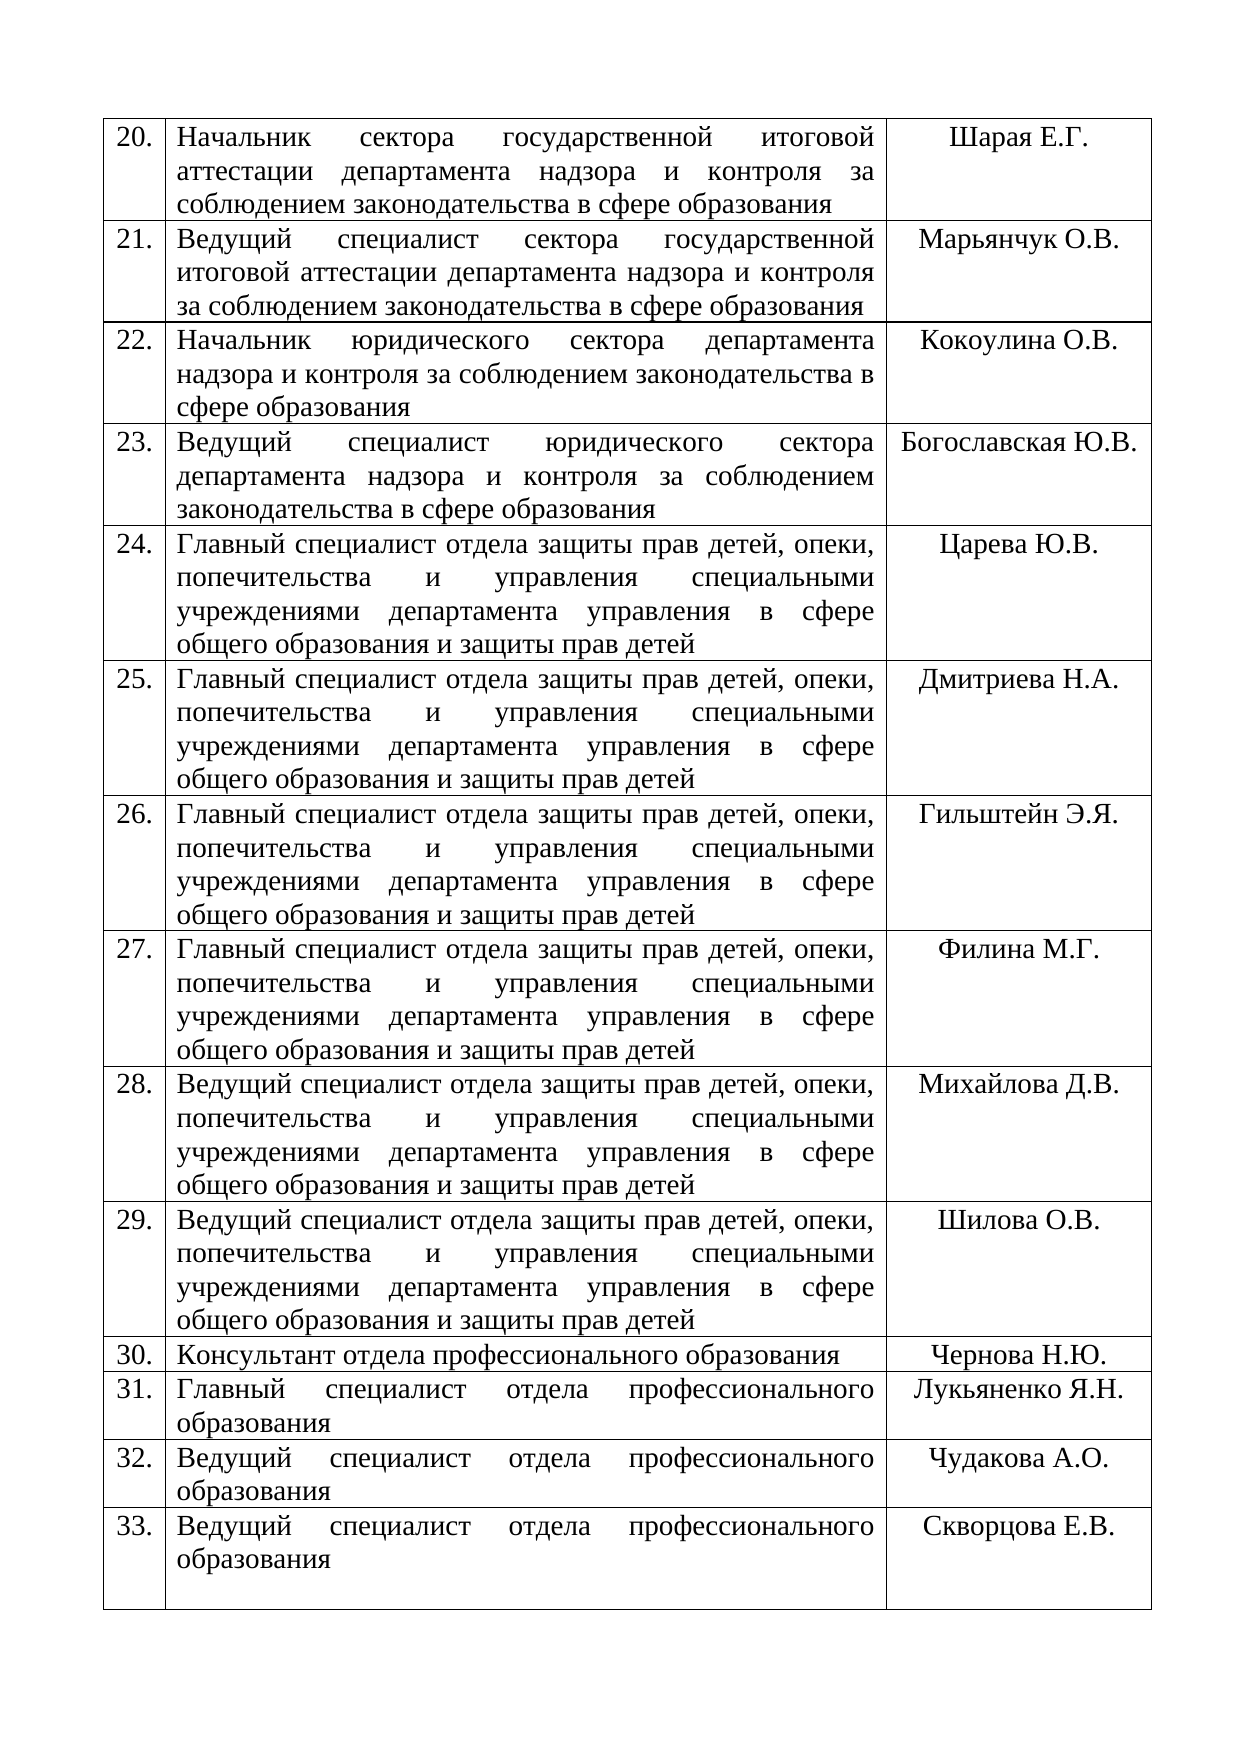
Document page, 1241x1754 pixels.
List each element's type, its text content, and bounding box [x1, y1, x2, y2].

table_cell Скворцова Е.В. [887, 1508, 1151, 1608]
table_cell 32. [104, 1440, 165, 1507]
table_cell 31. [104, 1372, 165, 1439]
table_cell Консультант отдела профессионального образования [166, 1337, 886, 1371]
table_cell 20. [104, 119, 165, 220]
table_cell Ведущий специалист юридического сектора департамента надзора и контроля за соблюдением законодательства в сфере образования [166, 424, 886, 525]
table_cell Чернова Н.Ю. [887, 1337, 1151, 1371]
table_cell Ведущий специалист отдела профессионального образования [166, 1508, 886, 1608]
table_cell Главный специалист отдела защиты прав детей, опеки, попечительства и управления специальными учреждениями департамента управления в сфере общего образования и защиты прав детей [166, 931, 886, 1066]
table_cell Дмитриева Н.А. [887, 661, 1151, 795]
table_cell Ведущий специалист отдела защиты прав детей, опеки, попечительства и управления специальными учреждениями департамента управления в сфере общего образования и защиты прав детей [166, 1067, 886, 1201]
table_cell Гильштейн Э.Я. [887, 796, 1151, 930]
table_cell Ведущий специалист отдела профессионального образования [166, 1440, 886, 1507]
table_cell 24. [104, 526, 165, 660]
table_cell 28. [104, 1067, 165, 1201]
table_cell Ведущий специалист сектора государственной итоговой аттестации департамента надзора и контроля за соблюдением законодательства в сфере образования [166, 221, 886, 321]
table_cell Марьянчук О.В. [887, 221, 1151, 321]
table_cell 29. [104, 1202, 165, 1336]
table_cell Главный специалист отдела защиты прав детей, опеки, попечительства и управления специальными учреждениями департамента управления в сфере общего образования и защиты прав детей [166, 661, 886, 795]
table_cell 22. [104, 323, 165, 423]
table_cell 33. [104, 1508, 165, 1608]
table_cell Ведущий специалист отдела защиты прав детей, опеки, попечительства и управления специальными учреждениями департамента управления в сфере общего образования и защиты прав детей [166, 1202, 886, 1336]
table_cell Богославская Ю.В. [887, 424, 1151, 525]
table_cell Начальник юридического сектора департамента надзора и контроля за соблюдением законодательства в сфере образования [166, 323, 886, 423]
table_cell Царева Ю.В. [887, 526, 1151, 660]
table_cell 25. [104, 661, 165, 795]
table_cell 26. [104, 796, 165, 930]
table_cell Главный специалист отдела защиты прав детей, опеки, попечительства и управления специальными учреждениями департамента управления в сфере общего образования и защиты прав детей [166, 796, 886, 930]
table_cell 21. [104, 221, 165, 321]
table_cell Кокоулина О.В. [887, 323, 1151, 423]
table_cell Чудакова А.О. [887, 1440, 1151, 1507]
table_cell Михайлова Д.В. [887, 1067, 1151, 1201]
table_cell Лукьяненко Я.Н. [887, 1372, 1151, 1439]
table_cell 27. [104, 931, 165, 1066]
table_cell Главный специалист отдела защиты прав детей, опеки, попечительства и управления специальными учреждениями департамента управления в сфере общего образования и защиты прав детей [166, 526, 886, 660]
table_cell Филина М.Г. [887, 931, 1151, 1066]
table_cell Начальник сектора государственной итоговой аттестации департамента надзора и контроля за соблюдением законодательства в сфере образования [166, 119, 886, 220]
table_cell 30. [104, 1337, 165, 1371]
table_cell 23. [104, 424, 165, 525]
table_cell Шарая Е.Г. [887, 119, 1151, 220]
table_cell Главный специалист отдела профессионального образования [166, 1372, 886, 1439]
table_cell Шилова О.В. [887, 1202, 1151, 1336]
